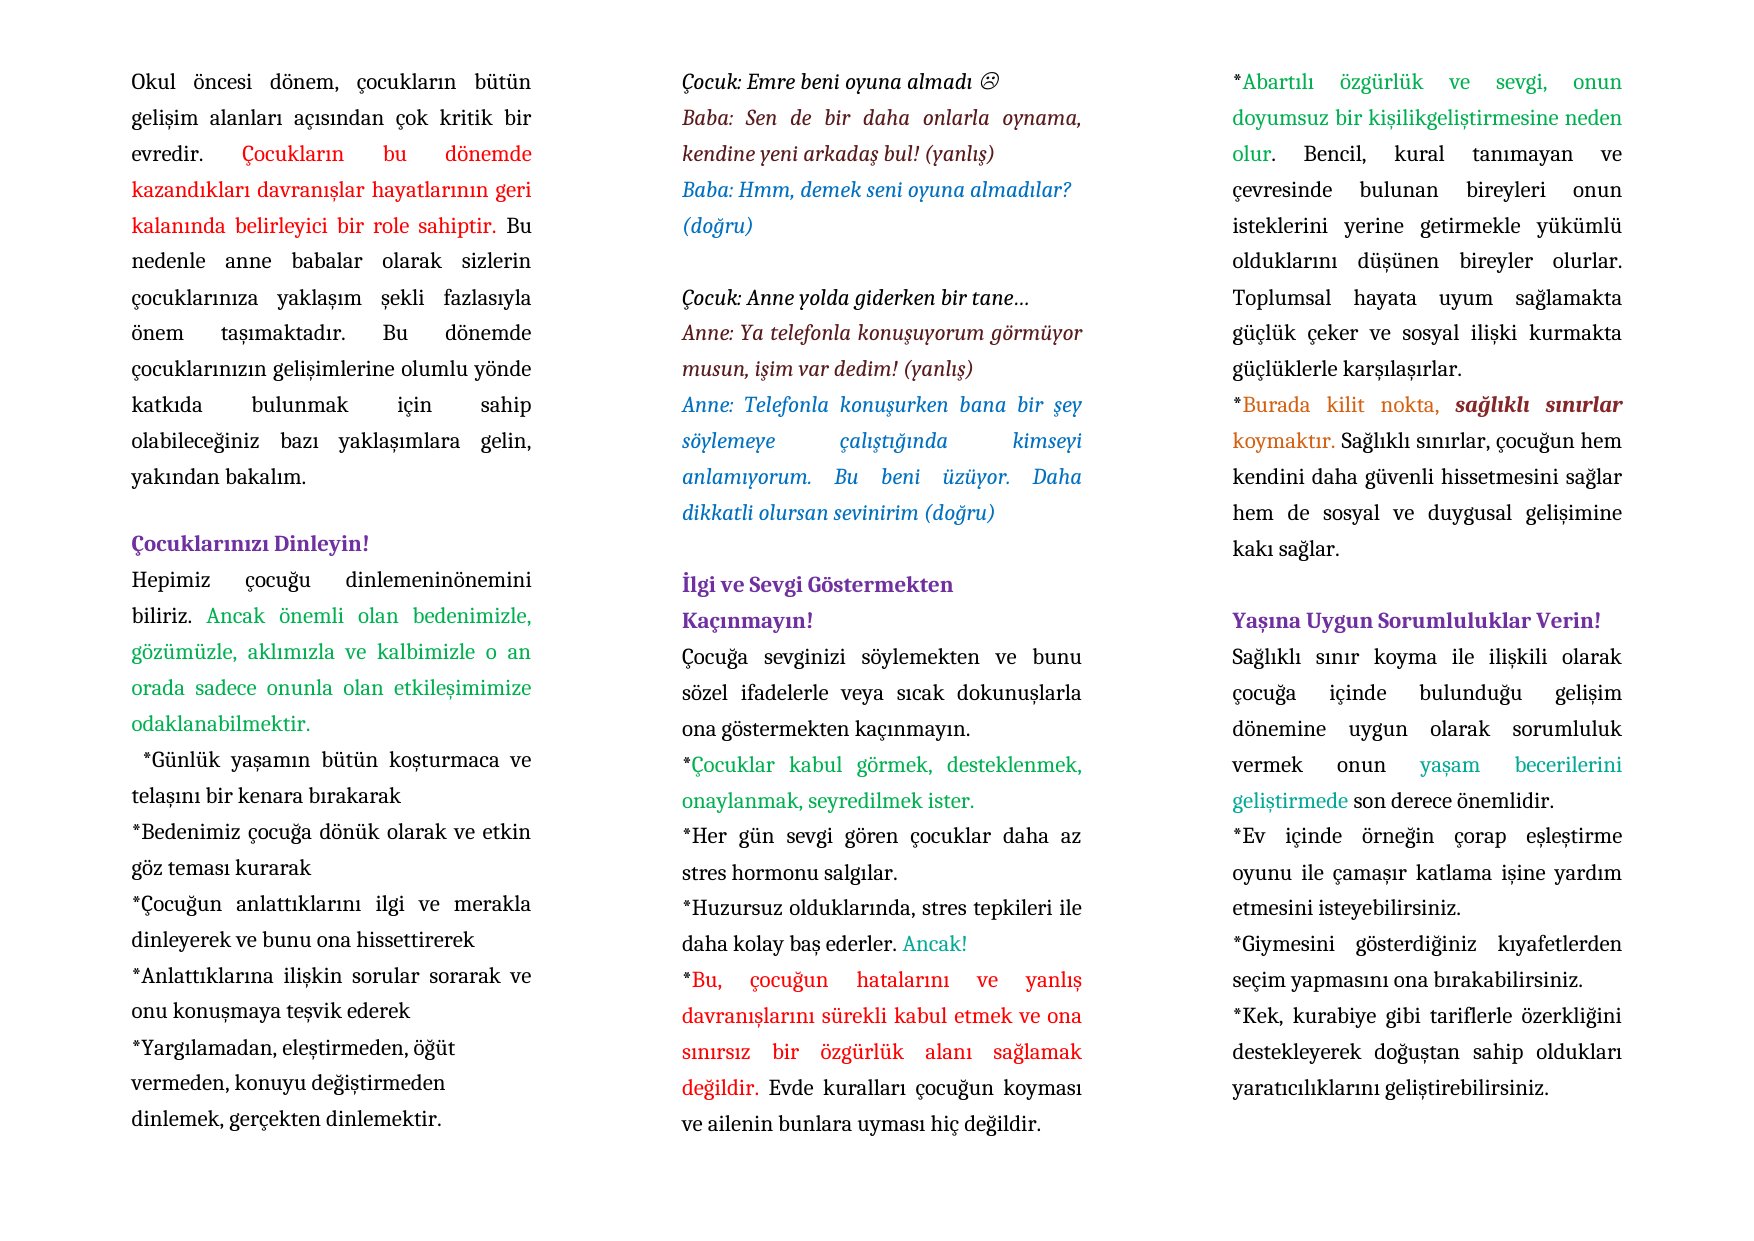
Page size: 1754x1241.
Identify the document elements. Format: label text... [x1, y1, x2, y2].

table_cell *Abartılı özgürlük ve sevgi, onun doyumsuz bir kișilikgeliștirmesine neden olur. Bencil, kural tanımayan ve çevresinde bulunan bireyleri onun isteklerini yerine getirmekle yükümlü olduklarını düșünen bireyler olurlar. Toplumsal hayata uyum sağlamakta güçlük çeker ve sosyal ilișki kurmakta güçlüklerle karșılașırlar. *Burada kilit nokta, sağlıklı sınırlar koymaktır. Sağlıklı sınırlar, çocuğun hem kendini daha güvenli hissetmesini sağlar hem de sosyal ve duygusal gelişimine kakı sağlar. Yaşına Uygun Sorumluluklar Verin! Sağlıklı sınır koyma ile ilişkili olarak çocuğa içinde bulunduğu gelişim dönemine uygun olarak sorumluluk vermek onun yaşam becerilerini geliştirmede son derece önemlidir. *Ev içinde örneğin çorap eşleştirme oyunu ile çamaşır katlama işine yardım etmesini isteyebilirsiniz. *Giymesini gösterdiğiniz kıyafetlerden seçim yapmasını ona bırakabilirsiniz. *Kek, kurabiye gibi tariflerle özerkliğini destekleyerek doğuştan sahip oldukları yaratıcılıklarını geliştirebilirsiniz. [1158, 59, 1622, 1137]
table_cell Okul öncesi dönem, çocukların bütün gelişim alanları açısından çok kritik bir evredir. Çocukların bu dönemde kazandıkları davranışlar hayatlarının geri kalanında belirleyici bir role sahiptir. Bu nedenle anne babalar olarak sizlerin çocuklarınıza yaklaşım şekli fazlasıyla önem taşımaktadır. Bu dönemde çocuklarınızın gelişimlerine olumlu yönde katkıda bulunmak için sahip olabileceğiniz bazı yaklaşımlara gelin, yakından bakalım. Çocuklarınızı Dinleyin! Hepimiz çocuğu dinlemeninönemini biliriz. Ancak önemli olan bedenimizle, gözümüzle, aklımızla ve kalbimizle o an orada sadece onunla olan etkileşimimize odaklanabilmektir. *Günlük yaşamın bütün koşturmaca ve telaşını bir kenara bırakarak *Bedenimiz çocuğa dönük olarak ve etkin göz teması kurarak *Çocuğun anlattıklarını ilgi ve merakla dinleyerek ve bunu ona hissettirerek *Anlattıklarına ilişkin sorular sorarak ve onu konuşmaya teşvik ederek *Yargılamadan, eleştirmeden, öğüt vermeden, konuyu değiştirmeden dinlemek, gerçekten dinlemektir. [131, 59, 607, 1137]
table_cell Çocuk: Emre beni oyuna almadı Baba: Sen de bir daha onlarla oynama, kendine yeni arkadaş bul! (yanlış) Baba: Hmm, demek seni oyuna almadılar? (doğru) Çocuk: Anne yolda giderken bir tane… Anne: Ya telefonla konuşuyorum görmüyor musun, işim var dedim! (yanlış) Anne: Telefonla konuşurken bana bir şey söylemeye çalıştığında kimseyi anlamıyorum. Bu beni üzüyor. Daha dikkatli olursan sevinirim (doğru) İlgi ve Sevgi Göstermekten Kaçınmayın! Çocuğa sevginizi söylemekten ve bunu sözel ifadelerle veya sıcak dokunuşlarla ona göstermekten kaçınmayın. *Çocuklar kabul görmek, desteklenmek, onaylanmak, seyredilmek ister. *Her gün sevgi gören çocuklar daha az stres hormonu salgılar. *Huzursuz olduklarında, stres tepkileri ile daha kolay baş ederler. Ancak! *Bu, çocuğun hatalarını ve yanlış davranışlarını sürekli kabul etmek ve ona sınırsız bir özgürlük alanı sağlamak değildir. Evde kuralları çocuğun koyması ve ailenin bunlara uyması hiç değildir. [607, 59, 1157, 1137]
